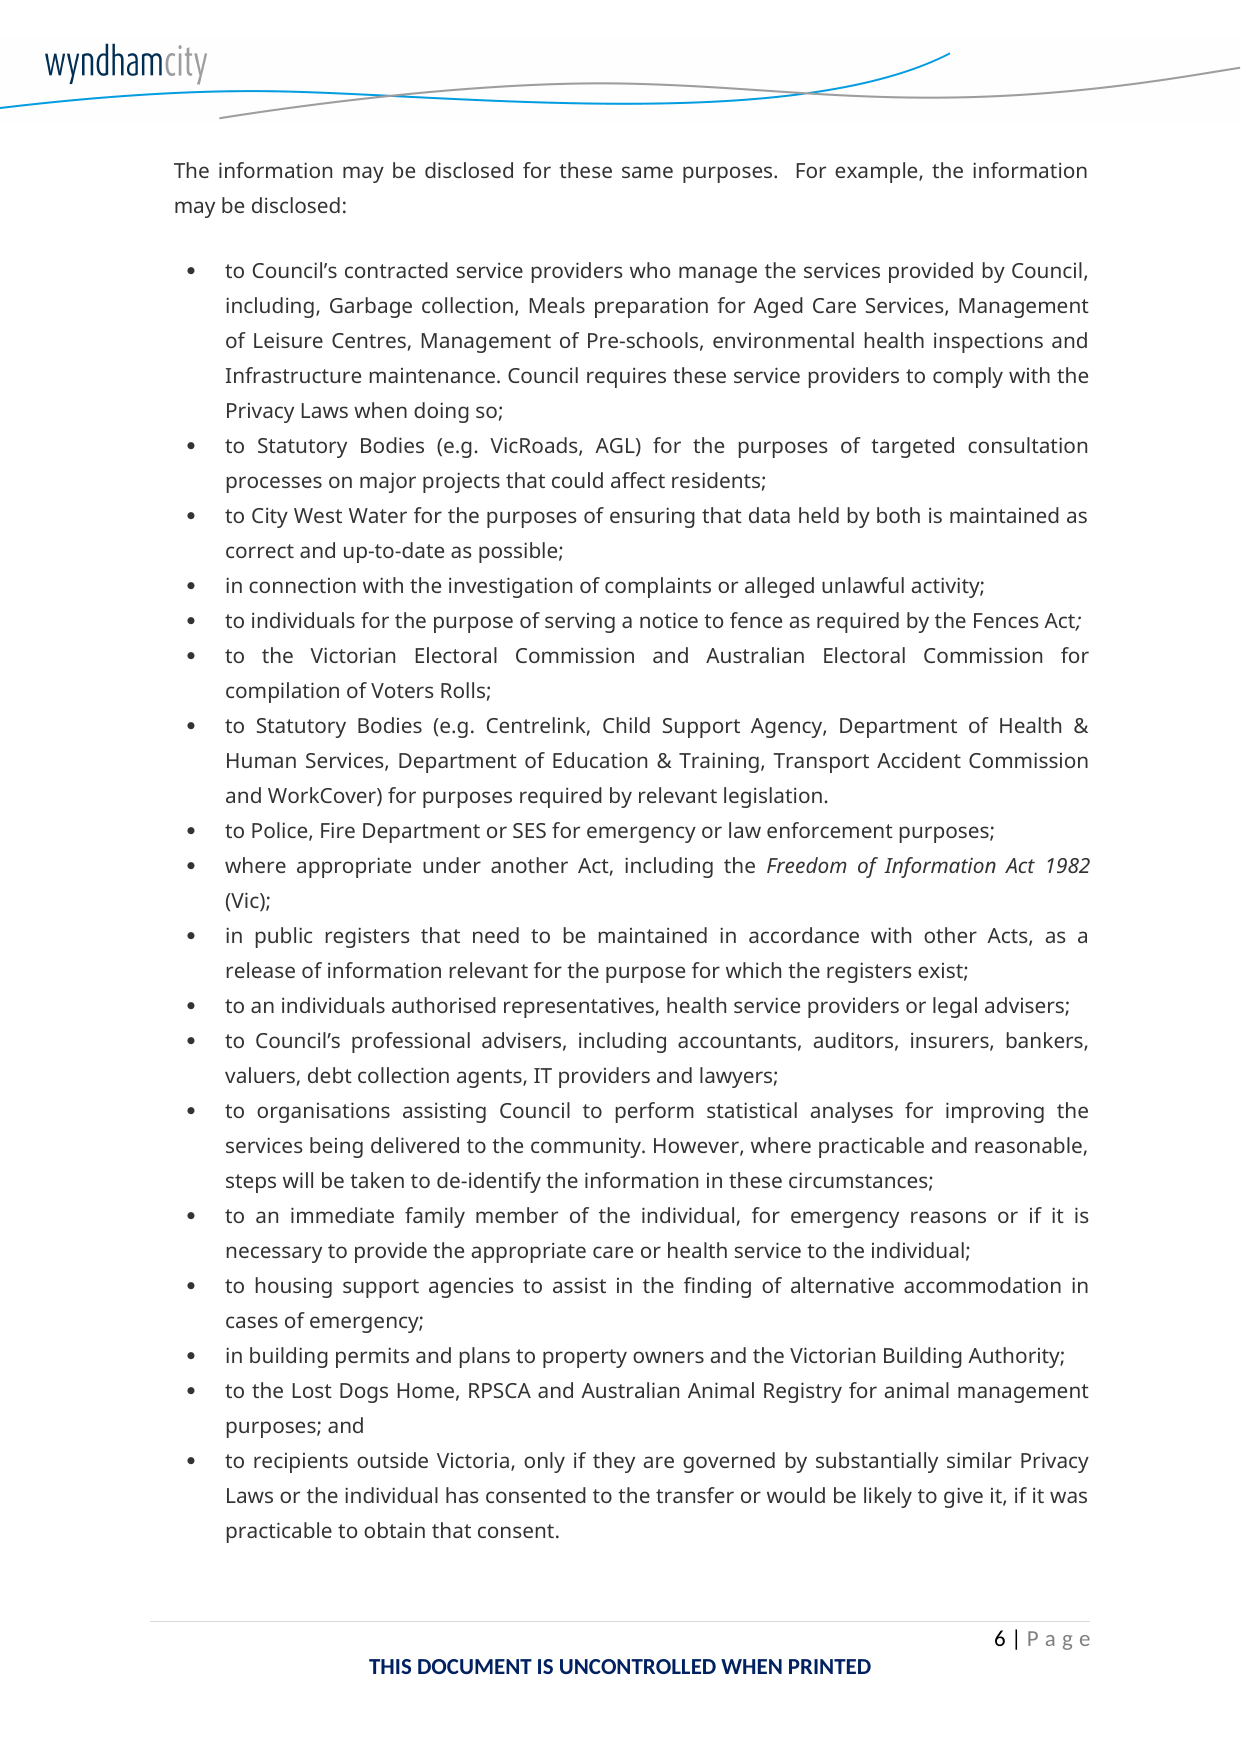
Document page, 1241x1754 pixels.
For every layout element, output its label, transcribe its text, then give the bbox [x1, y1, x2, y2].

list in connection with the investigation of complaints or alleged unlawful activity; [187, 564, 1090, 599]
list to individuals for the purpose of serving a notice to fence as required by the Fences Act; [187, 599, 1090, 634]
list to City West Water for the purposes of ensuring that data held by both is maintained as correct and up-to-date as possible; [187, 494, 1090, 564]
list to Council’s professional advisers, including accountants, auditors, insurers, bankers, valuers, debt collection agents, IT providers and lawyers; [187, 1019, 1090, 1089]
text The information may be disclosed for these same purposes. For example, the information may be disclosed: [173, 150, 1090, 220]
list to an immediate family member of the individual, for emergency reasons or if it is necessary to provide the appropriate care or health service to the individual; [187, 1194, 1090, 1264]
list where appropriate under another Act, including the Freedom of Information Act 1982 (Vic); [187, 844, 1090, 914]
list to recipients outside Victoria, only if they are governed by substantially similar Privacy Laws or the individual has consented to the transfer or would be likely to give it, if it was practicable to obtain that consent. [187, 1439, 1090, 1544]
list in public registers that need to be maintained in accordance with other Acts, as a release of information relevant for the purpose for which the registers exist; [187, 914, 1090, 984]
list to Police, Fire Department or SES for emergency or law enforcement purposes; [187, 809, 1090, 844]
list to Statutory Bodies (e.g. Centrelink, Child Support Agency, Department of Health & Human Services, Department of Education & Training, Transport Accident Commission and WorkCover) for purposes required by relevant legislation. [187, 704, 1090, 809]
list to the Lost Dogs Home, RPSCA and Australian Animal Registry for animal management purposes; and [187, 1369, 1090, 1439]
list to organisations assisting Council to perform statistical analyses for improving the services being delivered to the community. However, where practicable and reasonable, steps will be taken to de-identify the information in these circumstances; [187, 1089, 1090, 1194]
list to housing support agencies to assist in the finding of alternative accommodation in cases of emergency; [187, 1264, 1090, 1334]
picture [0, 37, 1241, 122]
list to the Victorian Electoral Commission and Australian Electoral Commission for compilation of Voters Rolls; [187, 634, 1090, 704]
list to an individuals authorised representatives, health service providers or legal advisers; [187, 984, 1090, 1019]
list to Statutory Bodies (e.g. VicRoads, AGL) for the purposes of targeted consultation processes on major projects that could affect residents; [187, 424, 1090, 494]
list in building permits and plans to property owners and the Victorian Building Authority; [187, 1334, 1090, 1369]
list to Council’s contracted service providers who manage the services provided by Council, including, Garbage collection, Meals preparation for Aged Care Services, Management of Leisure Centres, Management of Pre-schools, environmental health inspections and Infrastructure maintenance. Council requires these service providers to comply with the Privacy Laws when doing so; [187, 249, 1090, 424]
